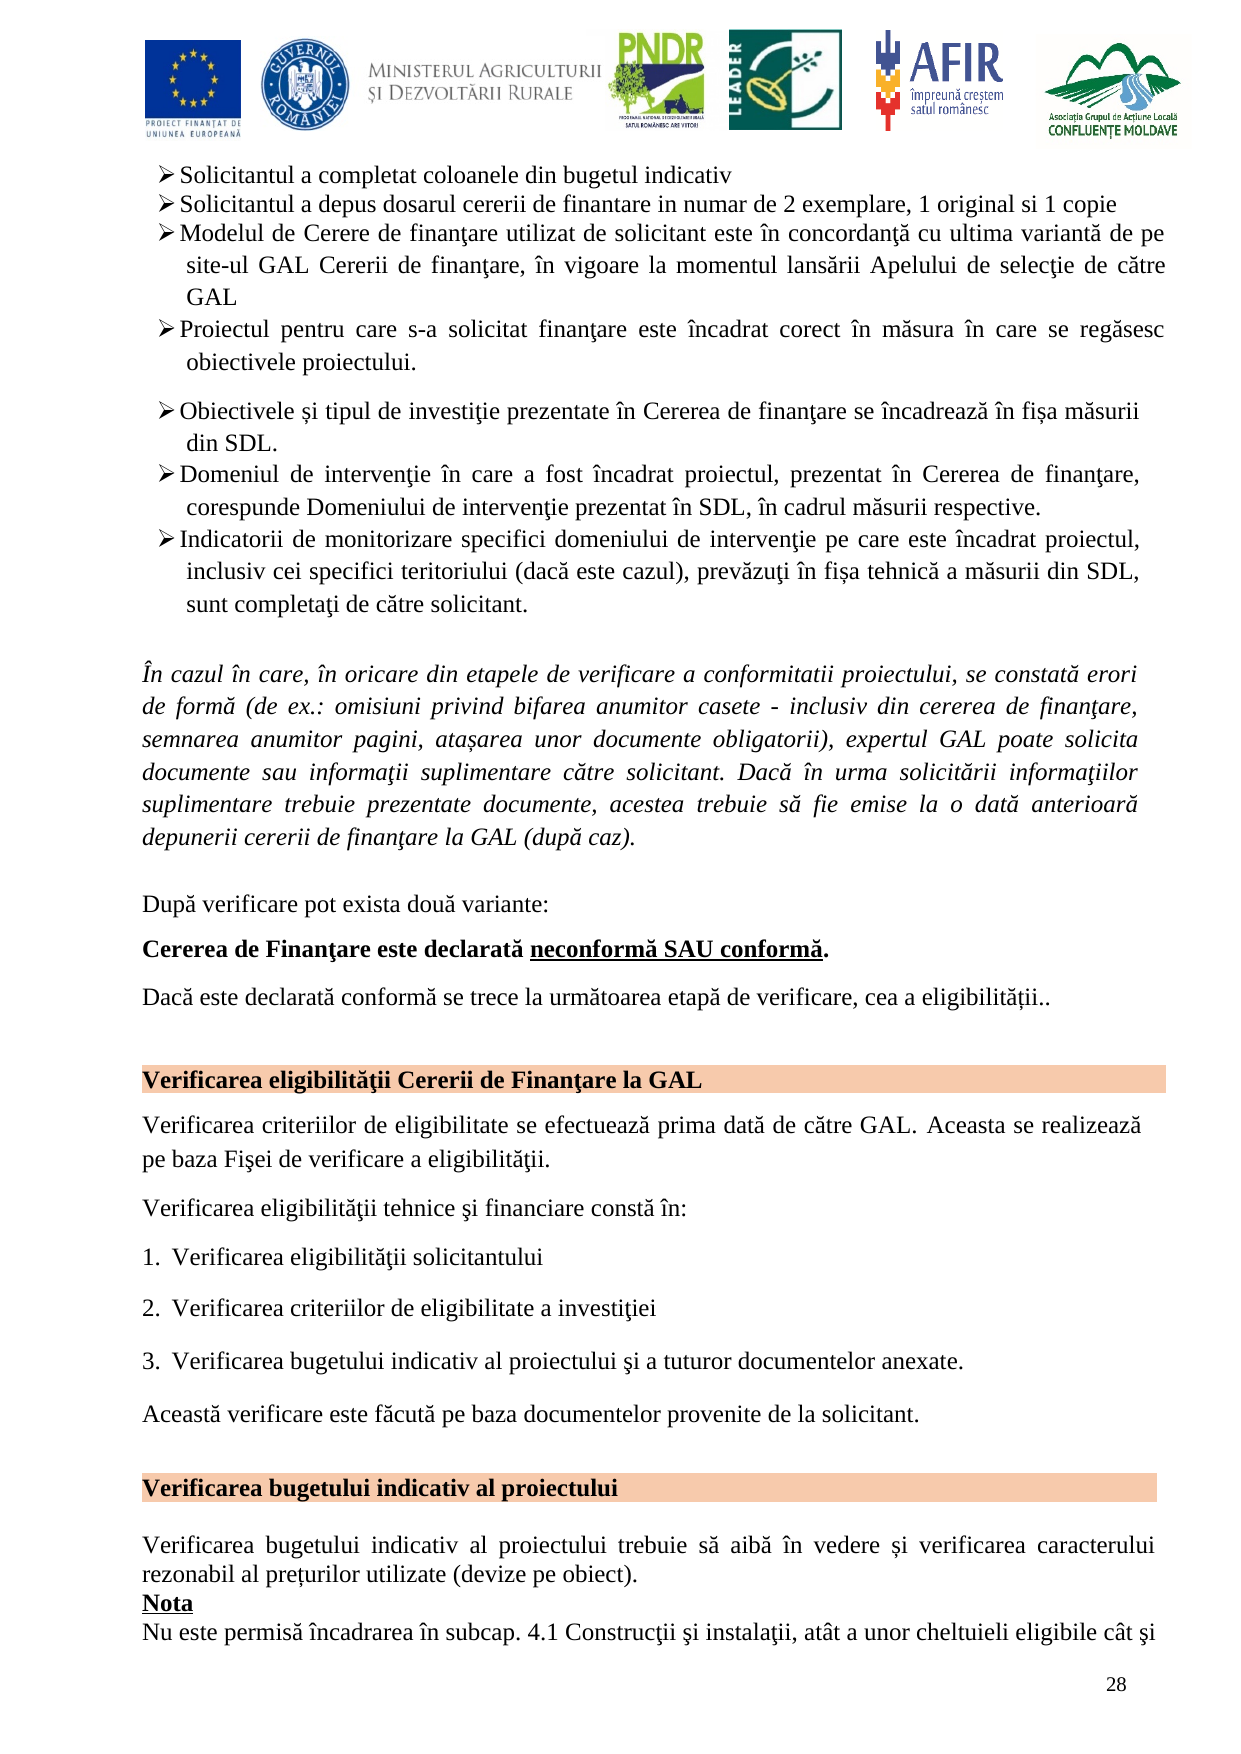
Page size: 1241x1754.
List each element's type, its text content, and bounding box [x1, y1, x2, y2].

list Obiectivele și tipul de investiţie prezentate în Cererea de finanţare se încadrează în fișa măsurii din SDL. [157, 396, 1141, 456]
list Verificarea eligibilităţii solicitantului [142, 1242, 1166, 1270]
text Această verificare este făcută pe baza documentelor provenite de la solicitant. [142, 1399, 1166, 1427]
list Proiectul pentru care s-a solicitat finanţare este încadrat corect în măsura în care se regăsesc obiectivele proiectului. [157, 314, 1166, 376]
text După verificare pot exista două variante: [142, 889, 1166, 918]
list Domeniul de intervenţie în care a fost încadrat proiectul, prezentat în Cererea de finanţare, corespunde Domeniului de intervenţie prezentat în SDL, în cadrul măsurii respective. [157, 459, 1141, 521]
text Verificarea criteriilor de eligibilitate se efectuează prima dată de către GAL. Aceasta se realizează pe baza Fişei de verificare a eligibilităţii. [142, 1110, 1141, 1173]
text Nota [142, 1588, 1157, 1617]
picture [1035, 34, 1192, 149]
text Dacă este declarată conformă se trece la următoarea etapă de verificare, cea a eligibilității.. [142, 982, 1166, 1011]
text Verificarea bugetului indicativ al proiectului [142, 1473, 1157, 1502]
list Verificarea bugetului indicativ al proiectului şi a tuturor documentelor anexate. [142, 1346, 1166, 1374]
text Verificarea eligibilităţii Cererii de Finanţare la GAL [142, 1065, 1166, 1093]
picture [876, 30, 1003, 131]
text În cazul în care, în oricare din etapele de verificare a conformitatii proiectului, se constată erori de formă (de ex.: omisiuni privind bifarea anumitor casete - inclusiv din cererea de finanţare, semnarea anumitor pagini, atașarea unor documente obligatorii), expertul GAL poate solicita documente sau informaţii suplimentare către solicitant. Dacă în urma solicitării informaţiilor suplimentare trebuie prezentate documente, acestea trebuie să fie emise la o dată anterioară depunerii cererii de finanţare la GAL (după caz). [142, 659, 1141, 851]
list Verificarea criteriilor de eligibilitate a investiţiei [142, 1293, 1166, 1322]
picture [260, 29, 842, 131]
text Cererea de Finanţare este declarată neconformă SAU conformă. [142, 934, 1166, 963]
list Solicitantul a depus dosarul cererii de finantare in numar de 2 exemplare, 1 original si 1 copie [157, 189, 1166, 218]
list Modelul de Cerere de finanţare utilizat de solicitant este în concordanţă cu ultima variantă de pe site-ul GAL Cererii de finanţare, în vigoare la momentul lansării Apelului de selecţie de către GAL [157, 218, 1166, 311]
text Verificarea eligibilităţii tehnice şi financiare constă în: [142, 1193, 1166, 1222]
list Solicitantul a completat coloanele din bugetul indicativ [157, 161, 1166, 189]
text Verificarea bugetului indicativ al proiectului trebuie să aibă în vedere și verificarea caracterului rezonabil al prețurilor utilizate (devize pe obiect). [142, 1530, 1157, 1588]
list Indicatorii de monitorizare specifici domeniului de intervenţie pe care este încadrat proiectul, inclusiv cei specifici teritoriului (dacă este cazul), prevăzuţi în fișa tehnică a măsurii din SDL, sunt completaţi de către solicitant. [157, 524, 1141, 617]
picture [145, 40, 241, 141]
